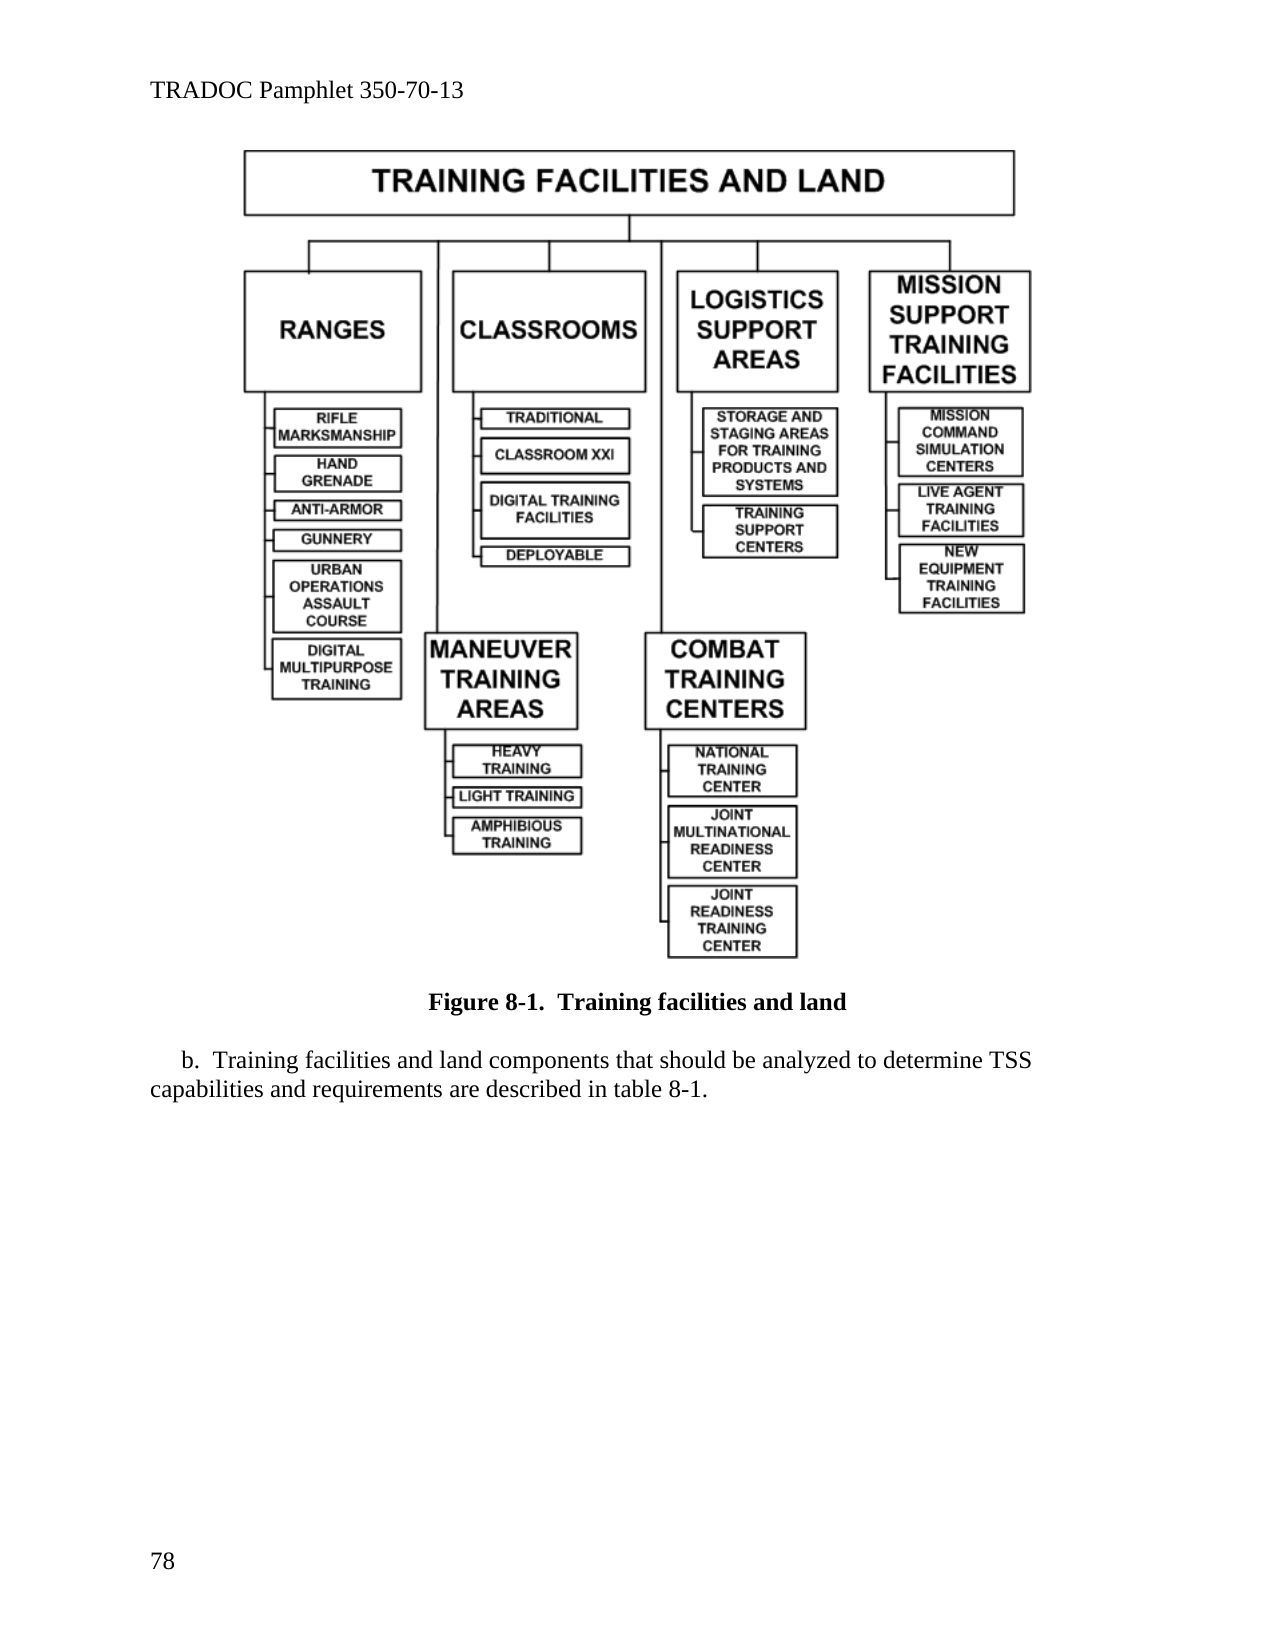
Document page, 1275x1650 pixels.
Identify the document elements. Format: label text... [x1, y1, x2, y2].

text b. Training facilities and land components that should be analyzed to determine TSS capabilities and requirements are described in table 8-1. [150, 1045, 1125, 1102]
picture [243, 150, 1032, 959]
text Figure 8-1. Training facilities and land [150, 987, 1125, 1016]
